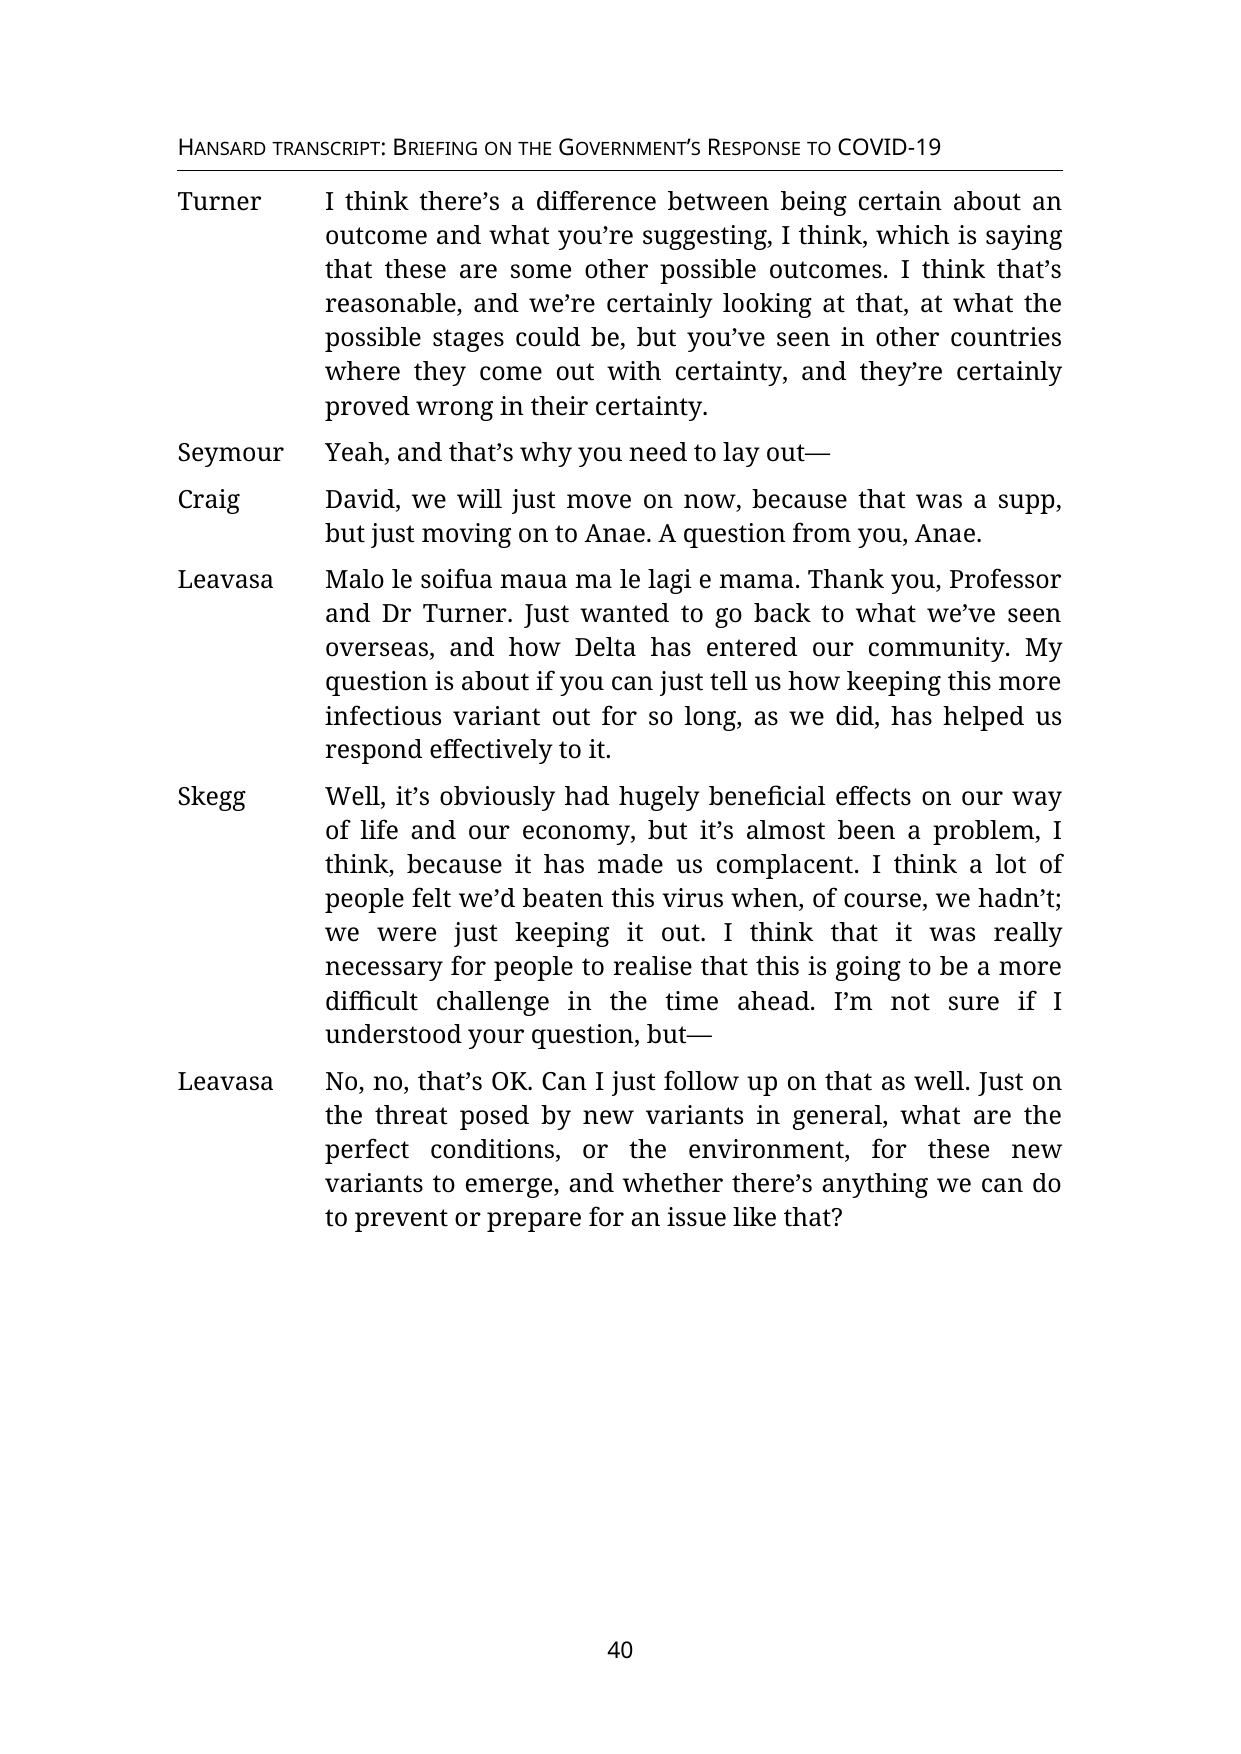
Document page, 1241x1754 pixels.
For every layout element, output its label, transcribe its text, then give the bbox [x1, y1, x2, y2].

text Leavasa No, no, that’s OK. Can I just follow up on that as well. Just on the threat posed by new variants in general, what are the perfect conditions, or the environment, for these new variants to emerge, and whether there’s anything we can do to prevent or prepare for an issue like that? [177, 1064, 1063, 1234]
text Leavasa Malo le soifua maua ma le lagi e mama. Thank you, Professor and Dr Turner. Just wanted to go back to what we’ve seen overseas, and how Delta has entered our community. My question is about if you can just tell us how keeping this more infectious variant out for so long, as we did, has helped us respond effectively to it. [177, 562, 1063, 766]
text Skegg Well, it’s obviously had hugely beneficial effects on our way of life and our economy, but it’s almost been a problem, I think, because it has made us complacent. I think a lot of people felt we’d beaten this virus when, of course, we hadn’t; we were just keeping it out. I think that it was really necessary for people to realise that this is going to be a more difficult challenge in the time ahead. I’m not sure if I understood your question, but— [177, 779, 1063, 1051]
text Seymour Yeah, and that’s why you need to lay out— [177, 435, 1063, 469]
text Craig David, we will just move on now, because that was a supp, but just moving on to Anae. A question from you, Anae. [177, 481, 1063, 549]
text Turner I think there’s a difference between being certain about an outcome and what you’re suggesting, I think, which is saying that these are some other possible outcomes. I think that’s reasonable, and we’re certainly looking at that, at what the possible stages could be, but you’ve seen in other countries where they come out with certainty, and they’re certainly proved wrong in their certainty. [177, 184, 1063, 422]
